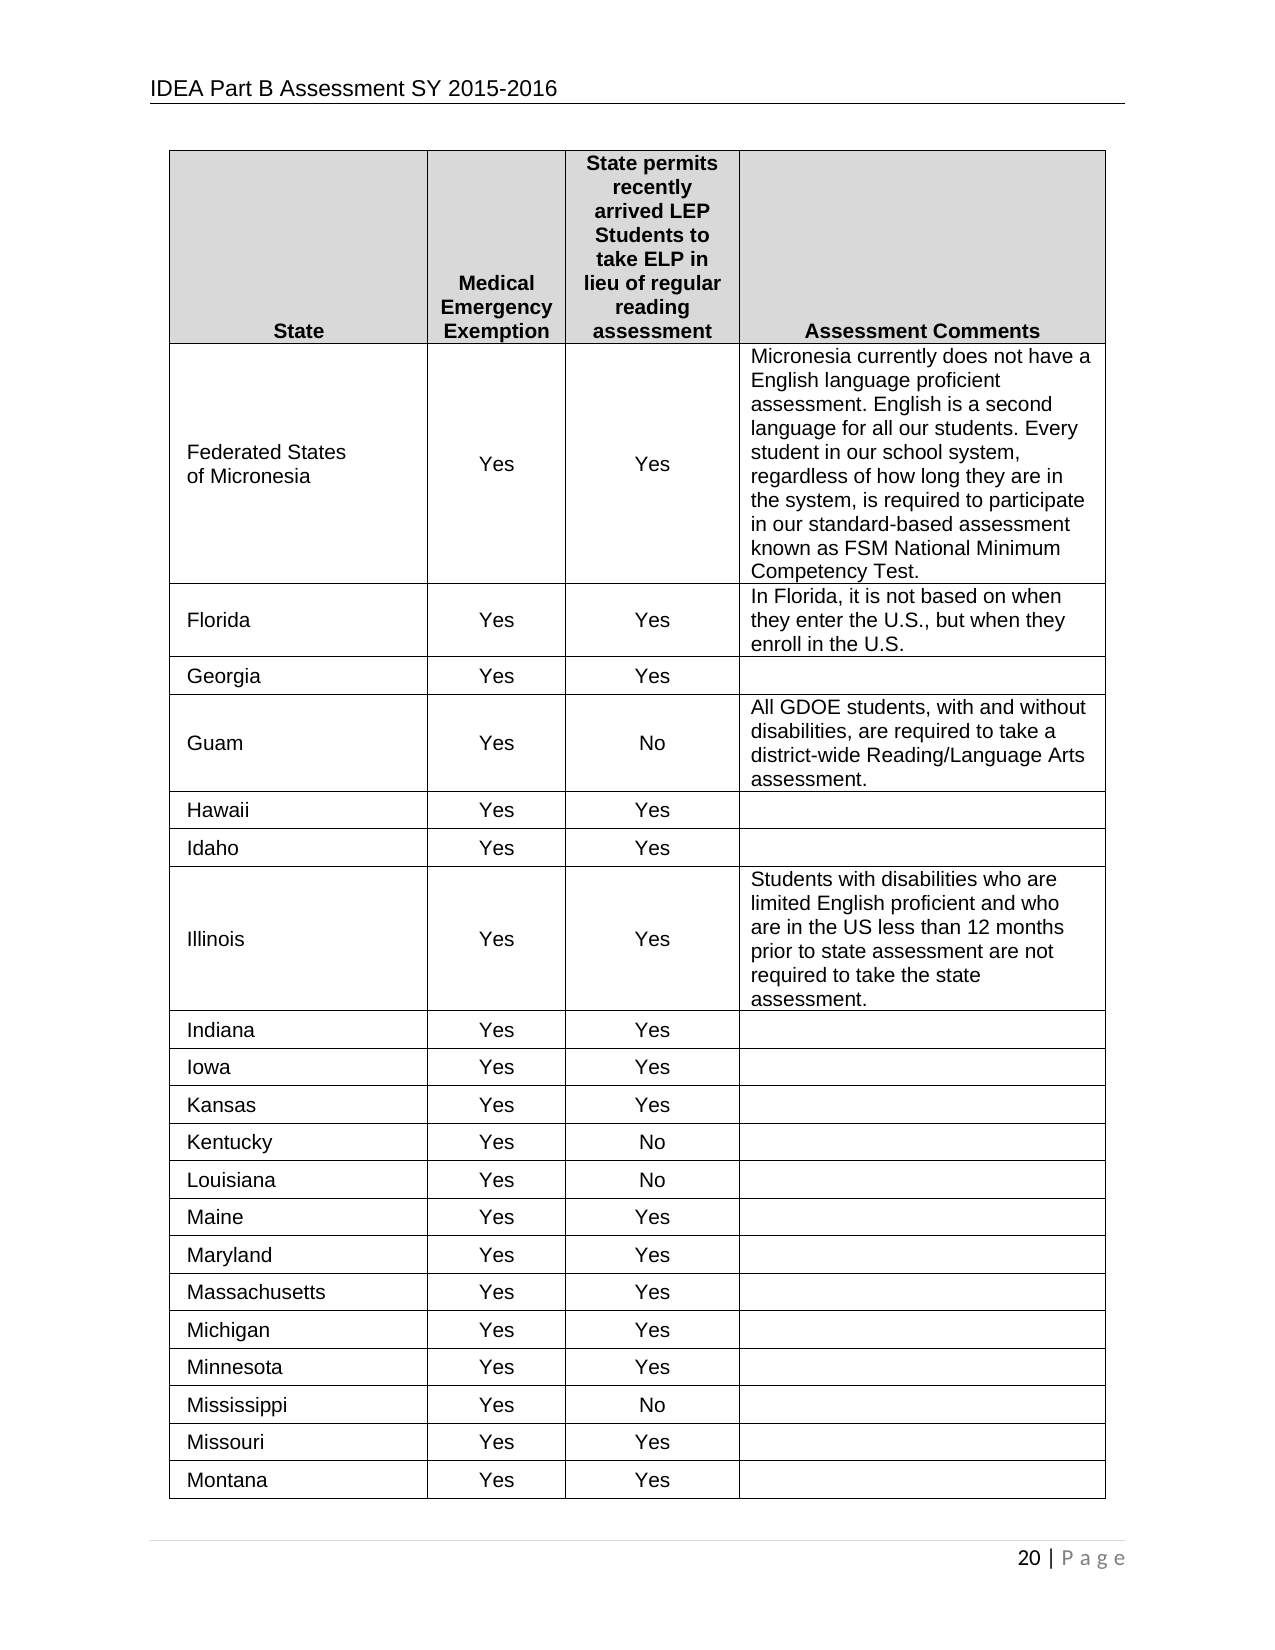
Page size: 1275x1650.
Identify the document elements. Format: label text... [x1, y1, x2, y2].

table_cell Guam [170, 695, 427, 791]
table_cell Yes [566, 1049, 739, 1085]
table_cell [740, 1086, 1105, 1123]
table_cell [740, 1011, 1105, 1048]
table_cell [740, 1386, 1105, 1423]
table_cell Georgia [170, 657, 427, 694]
table_cell [740, 657, 1105, 694]
table_cell Yes [428, 1199, 565, 1235]
table_header Assessment Comments [740, 151, 1105, 343]
table_cell Yes [428, 792, 565, 828]
table_cell Louisiana [170, 1161, 427, 1198]
table_cell Students with disabilities who are limited English proficient and who are in the US less than 12 months prior to state assessment are not required to take the state assessment. [740, 867, 1105, 1010]
table_cell Yes [428, 1161, 565, 1198]
table_cell Yes [566, 829, 739, 866]
table_header State permits recently arrived LEP Students to take ELP in lieu of regular reading assessment [566, 151, 739, 343]
table_cell [740, 1236, 1105, 1273]
table_cell [740, 1349, 1105, 1385]
table_cell [740, 829, 1105, 866]
table_cell Massachusetts [170, 1274, 427, 1310]
table_cell Yes [428, 1461, 565, 1498]
table_cell Yes [428, 695, 565, 791]
table_cell Maine [170, 1199, 427, 1235]
table_cell Yes [566, 1011, 739, 1048]
table_cell Yes [428, 1124, 565, 1160]
table_cell Yes [428, 829, 565, 866]
table_cell Yes [566, 1424, 739, 1460]
table_cell [740, 1424, 1105, 1460]
table_cell [740, 1311, 1105, 1348]
table_cell Yes [566, 1236, 739, 1273]
table_cell Yes [566, 1199, 739, 1235]
table_cell [740, 1049, 1105, 1085]
table_cell Yes [566, 1349, 739, 1385]
table_cell Yes [428, 1011, 565, 1048]
table_cell Idaho [170, 829, 427, 866]
table_cell Yes [428, 657, 565, 694]
table_cell Yes [566, 1311, 739, 1348]
table_cell Yes [566, 1086, 739, 1123]
table_cell Yes [428, 584, 565, 656]
table_cell Iowa [170, 1049, 427, 1085]
table_cell Yes [428, 1049, 565, 1085]
table_cell No [566, 1386, 739, 1423]
table_header Medical Emergency Exemption [428, 151, 565, 343]
table_cell Federated States of Micronesia [170, 344, 427, 583]
table_cell Hawaii [170, 792, 427, 828]
table_cell Maryland [170, 1236, 427, 1273]
table_cell Montana [170, 1461, 427, 1498]
table_cell Missouri [170, 1424, 427, 1460]
table_cell Yes [566, 657, 739, 694]
table_cell [740, 1124, 1105, 1160]
table_cell [740, 1274, 1105, 1310]
table_cell Illinois [170, 867, 427, 1010]
table_cell No [566, 1161, 739, 1198]
table_cell Yes [428, 344, 565, 583]
table_cell Yes [566, 792, 739, 828]
table_cell Indiana [170, 1011, 427, 1048]
table_cell Yes [428, 1349, 565, 1385]
table_cell Yes [428, 1386, 565, 1423]
table_cell Micronesia currently does not have a English language proficient assessment. English is a second language for all our students. Every student in our school system, regardless of how long they are in the system, is required to participate in our standard-based assessment known as FSM National Minimum Competency Test. [740, 344, 1105, 583]
table_cell Michigan [170, 1311, 427, 1348]
table_cell Yes [428, 1274, 565, 1310]
table_cell [740, 1199, 1105, 1235]
table_cell [740, 792, 1105, 828]
table_cell Yes [428, 1311, 565, 1348]
table_cell Yes [428, 1086, 565, 1123]
table_cell Yes [428, 1236, 565, 1273]
table_cell Mississippi [170, 1386, 427, 1423]
table_cell In Florida, it is not based on when they enter the U.S., but when they enroll in the U.S. [740, 584, 1105, 656]
table_cell Yes [428, 1424, 565, 1460]
table_cell [740, 1461, 1105, 1498]
table_cell [740, 1161, 1105, 1198]
table_cell Kansas [170, 1086, 427, 1123]
table_cell Yes [566, 867, 739, 1010]
table_cell Yes [428, 867, 565, 1010]
table_cell Yes [566, 1461, 739, 1498]
table_cell Florida [170, 584, 427, 656]
table_cell No [566, 1124, 739, 1160]
table_cell Yes [566, 1274, 739, 1310]
table_cell Yes [566, 584, 739, 656]
table_cell Yes [566, 344, 739, 583]
table_cell Kentucky [170, 1124, 427, 1160]
table_cell No [566, 695, 739, 791]
table_header State [170, 151, 427, 343]
table_cell All GDOE students, with and without disabilities, are required to take a district-wide Reading/Language Arts assessment. [740, 695, 1105, 791]
table_cell Minnesota [170, 1349, 427, 1385]
